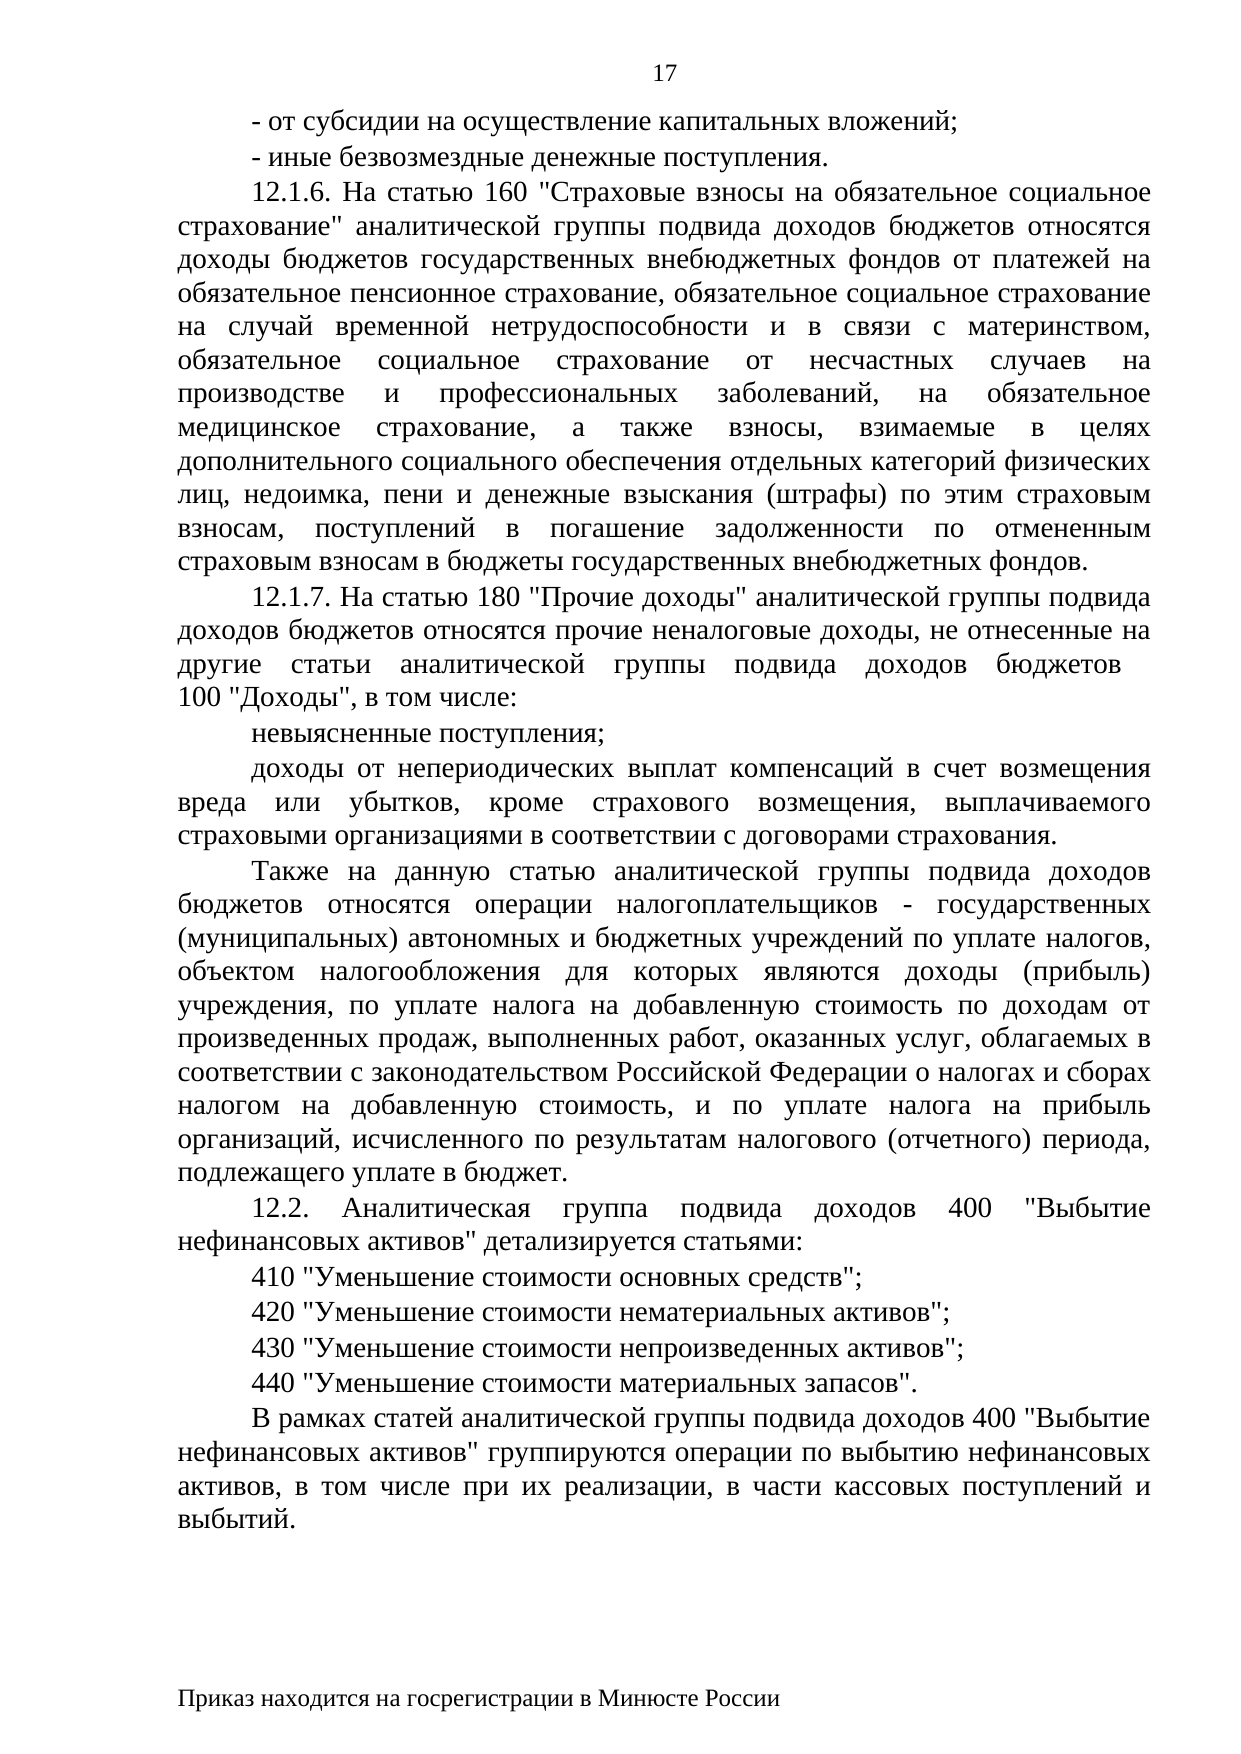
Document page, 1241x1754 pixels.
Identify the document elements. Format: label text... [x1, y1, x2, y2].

text - от субсидии на осуществление капитальных вложений; [177, 103, 1152, 137]
title 12.2. Аналитическая группа подвида доходов 400 "Выбытие нефинансовых активов" детализируется статьями: [177, 1190, 1152, 1257]
title В рамках статей аналитической группы подвида доходов 400 "Выбытие нефинансовых активов" группируются операции по выбытию нефинансовых активов, в том числе при их реализации, в части кассовых поступлений и выбытий. [177, 1401, 1152, 1535]
text - иные безвозмездные денежные поступления. [177, 139, 1152, 172]
text 12.1.6. На статью 160 "Страховые взносы на обязательное социальное страхование" аналитической группы подвида доходов бюджетов относятся доходы бюджетов государственных внебюджетных фондов от платежей на обязательное пенсионное страхование, обязательное социальное страхование на случай временной нетрудоспособности и в связи с материнством, обязательное социальное страхование от несчастных случаев на производстве и профессиональных заболеваний, на обязательное медицинское страхование, а также взносы, взимаемые в целях дополнительного социального обеспечения отдельных категорий физических лиц, недоимка, пени и денежные взыскания (штрафы) по этим страховым взносам, поступлений в погашение задолженности по отмененным страховым взносам в бюджеты государственных внебюджетных фондов. [177, 174, 1152, 577]
text невыясненные поступления; [177, 715, 1152, 748]
text 12.1.7. На статью 180 "Прочие доходы" аналитической группы подвида доходов бюджетов относятся прочие неналоговые доходы, не отнесенные на другие статьи аналитической группы подвида доходов бюджетов 100 "Доходы", в том числе: [177, 579, 1152, 713]
text доходы от непериодических выплат компенсаций в счет возмещения вреда или убытков, кроме страхового возмещения, выплачиваемого страховыми организациями в соответствии с договорами страхования. [177, 750, 1152, 851]
text Также на данную статью аналитической группы подвида доходов бюджетов относятся операции налогоплательщиков - государственных (муниципальных) автономных и бюджетных учреждений по уплате налогов, объектом налогообложения для которых являются доходы (прибыль) учреждения, по уплате налога на добавленную стоимость по доходам от произведенных продаж, выполненных работ, оказанных услуг, облагаемых в соответствии с законодательством Российской Федерации о налогах и сборах налогом на добавленную стоимость, и по уплате налога на прибыль организаций, исчисленного по результатам налогового (отчетного) периода, подлежащего уплате в бюджет. [177, 853, 1152, 1188]
title 440 "Уменьшение стоимости материальных запасов". [177, 1365, 1152, 1399]
title 430 "Уменьшение стоимости непроизведенных активов"; [177, 1330, 1152, 1363]
title 410 "Уменьшение стоимости основных средств"; [177, 1259, 1152, 1292]
title 420 "Уменьшение стоимости нематериальных активов"; [177, 1294, 1152, 1328]
